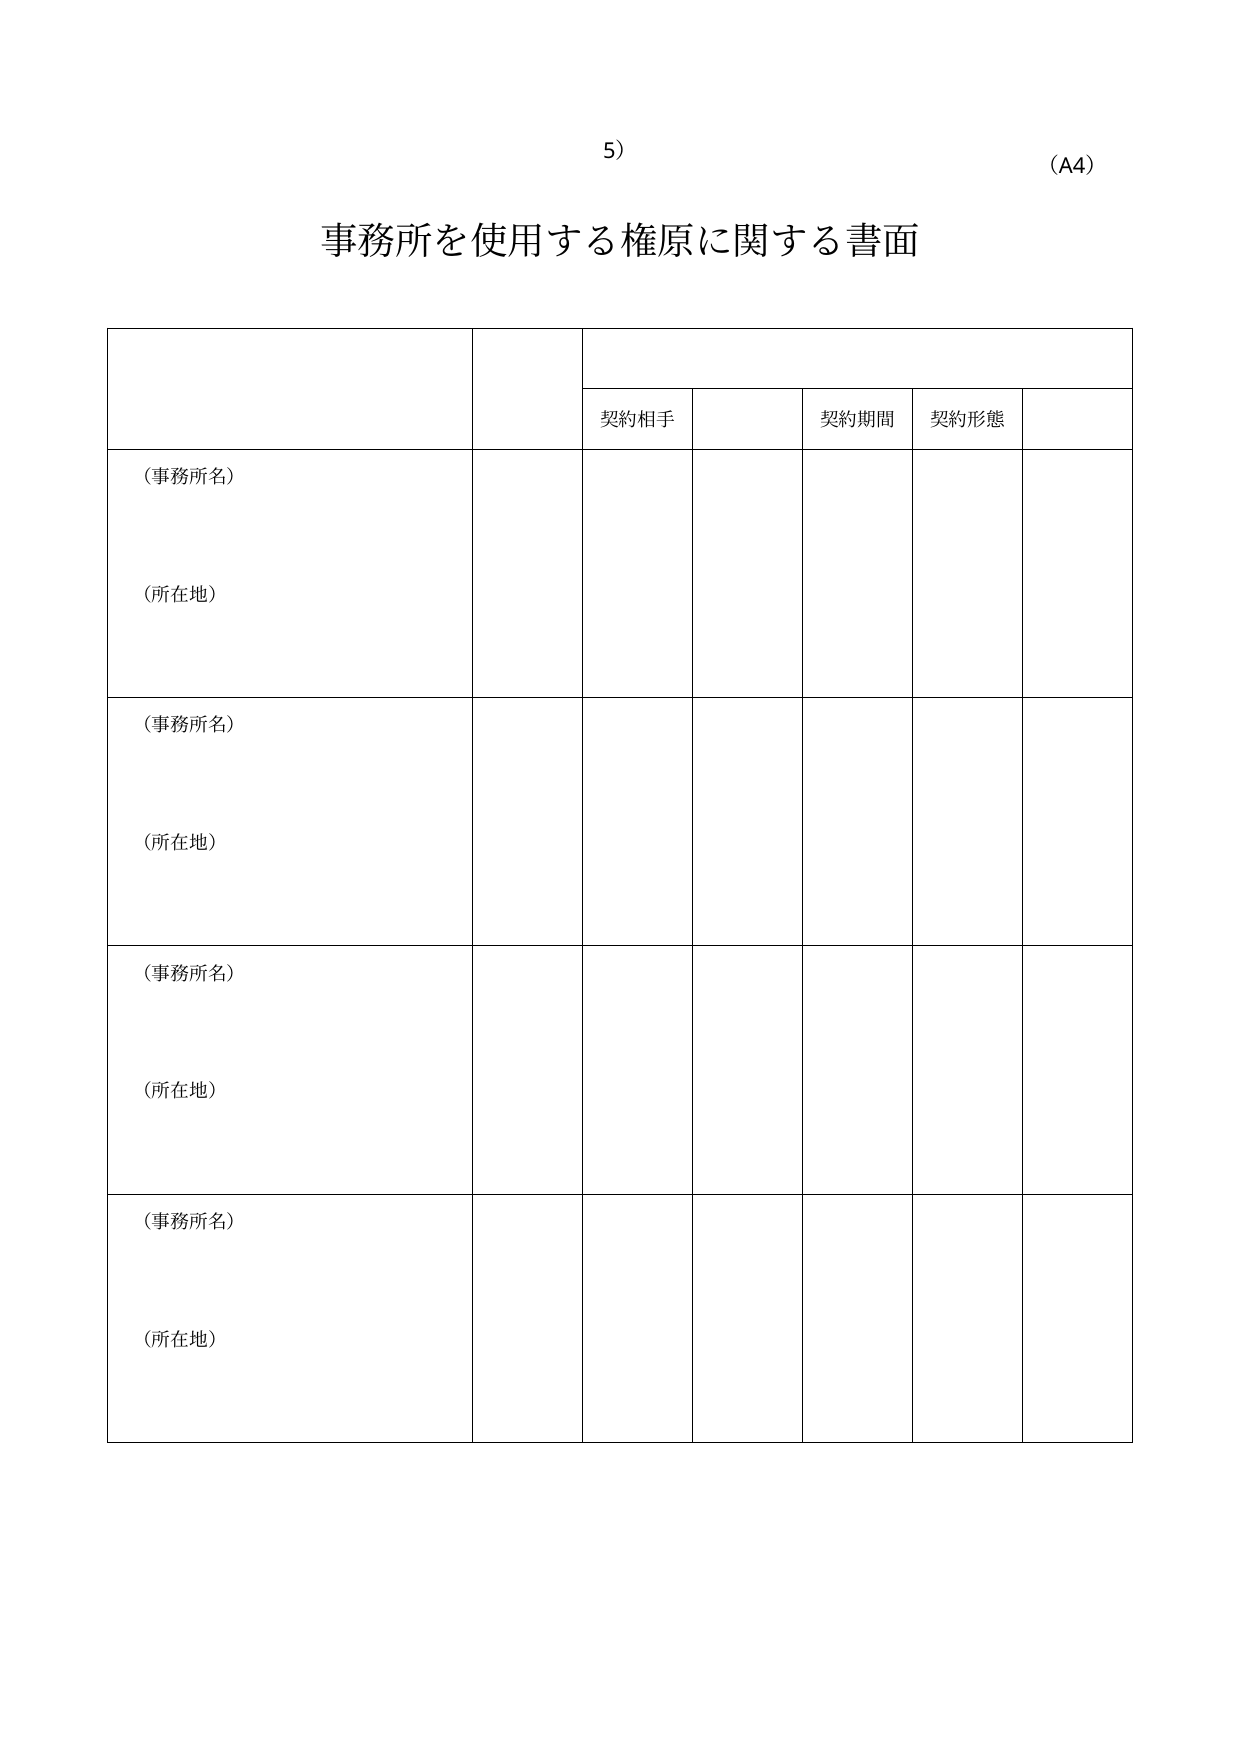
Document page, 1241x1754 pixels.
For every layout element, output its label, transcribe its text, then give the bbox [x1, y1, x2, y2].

table_cell [913, 1195, 1022, 1442]
table_cell [583, 1195, 692, 1442]
table_header [583, 329, 1132, 388]
table_cell [1023, 1195, 1132, 1442]
table_cell [913, 698, 1022, 945]
table_cell [473, 946, 582, 1193]
table_cell [1023, 450, 1132, 697]
table_cell [803, 698, 912, 945]
table_cell [473, 450, 582, 697]
table_cell [693, 450, 802, 697]
table_cell [473, 698, 582, 945]
table_cell [693, 389, 802, 448]
table_cell [803, 1195, 912, 1442]
table_cell 契約期間 [803, 389, 912, 448]
table_cell （事務所名） （所在地） [108, 946, 472, 1193]
table_cell （事務所名） （所在地） [108, 1195, 472, 1442]
table_cell [913, 450, 1022, 697]
text 5） [118, 120, 1122, 179]
table_cell [583, 946, 692, 1193]
table_cell [803, 946, 912, 1193]
text 事務所を使用する権原に関する書面 [118, 209, 1122, 268]
table_header [473, 329, 582, 448]
table_cell （事務所名） （所在地） [108, 698, 472, 945]
table_cell [583, 698, 692, 945]
table_cell [693, 1195, 802, 1442]
table_cell （事務所名） （所在地） [108, 450, 472, 697]
table_cell [803, 450, 912, 697]
table_cell [1023, 698, 1132, 945]
table_cell 契約相手 [583, 389, 692, 448]
table_cell [583, 450, 692, 697]
table_header [108, 329, 472, 448]
table_cell [693, 698, 802, 945]
table_cell [1023, 389, 1132, 448]
table_cell [693, 946, 802, 1193]
table_cell [913, 946, 1022, 1193]
table_cell [473, 1195, 582, 1442]
table_cell [1023, 946, 1132, 1193]
table_cell 契約形態 [913, 389, 1022, 448]
